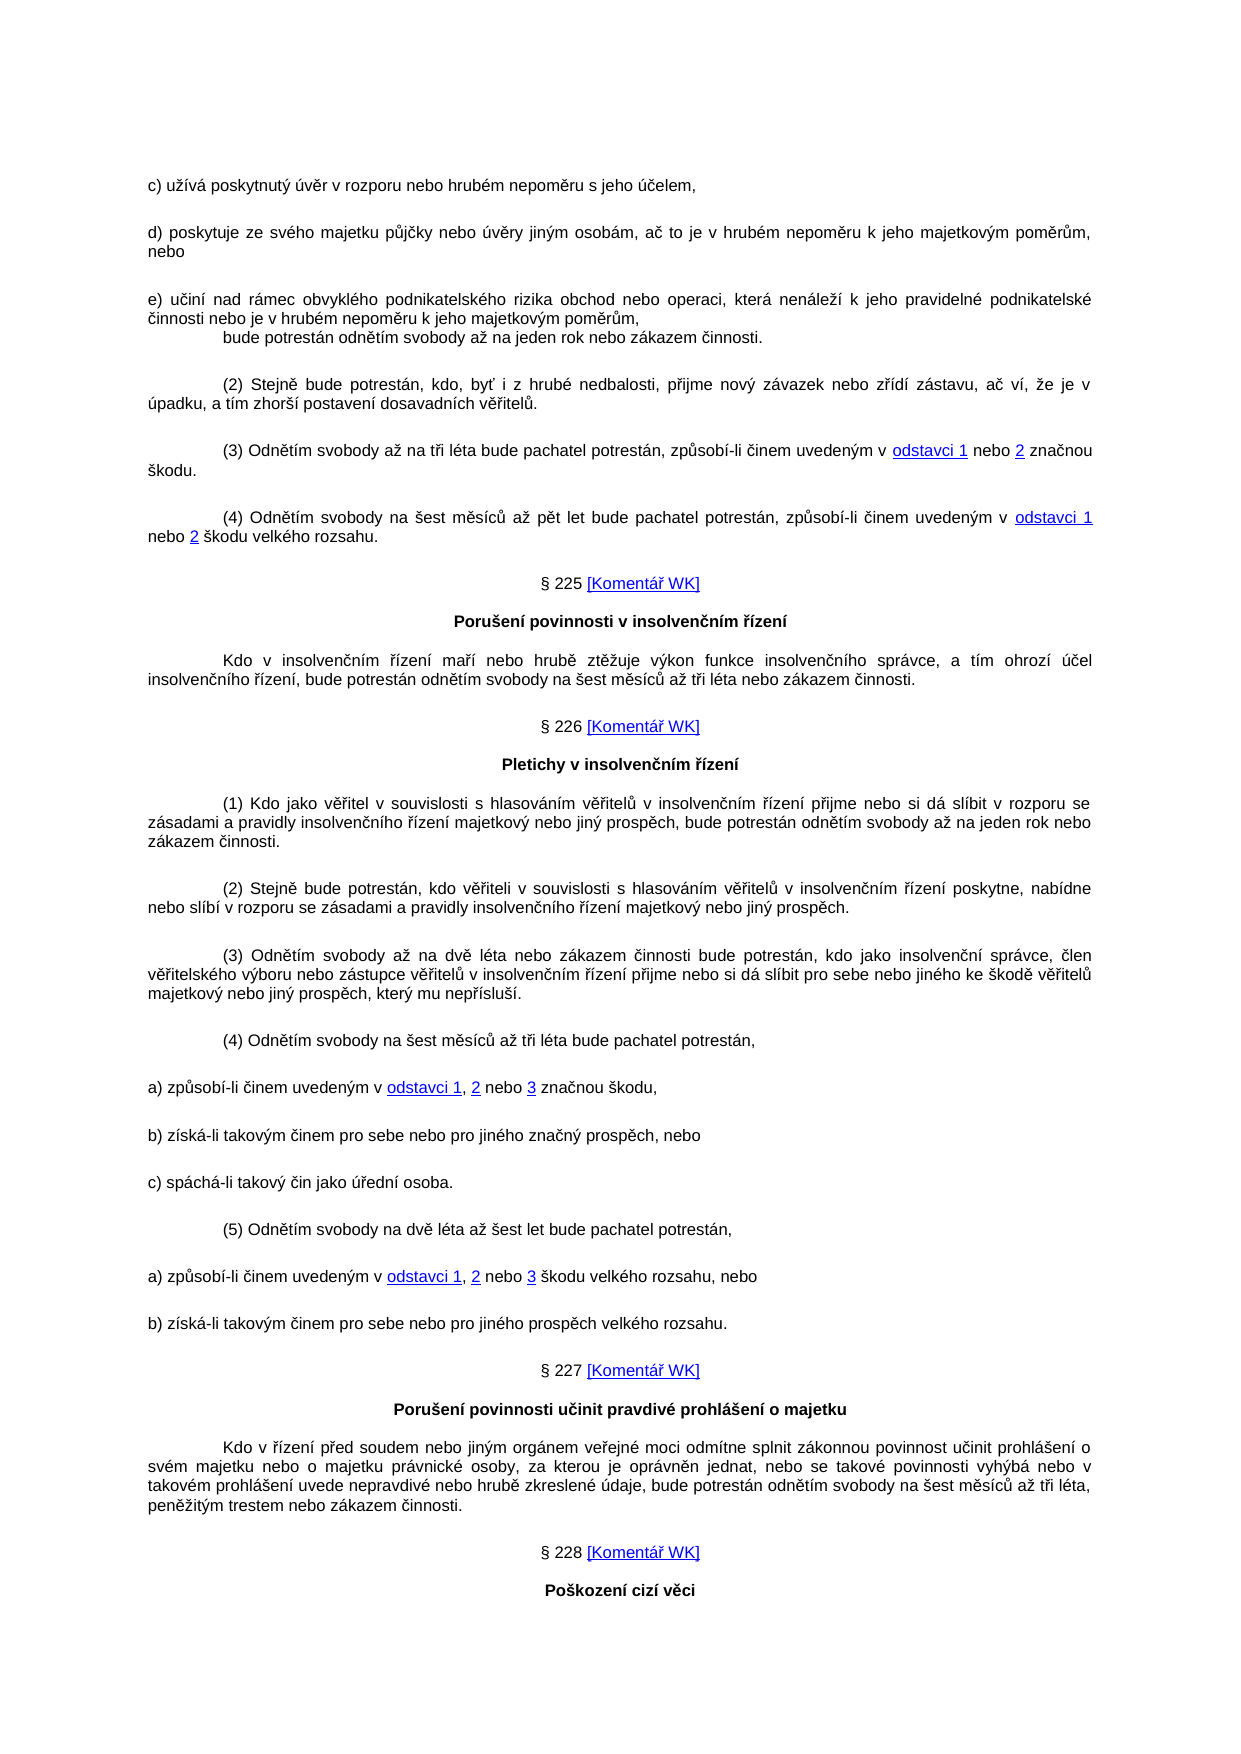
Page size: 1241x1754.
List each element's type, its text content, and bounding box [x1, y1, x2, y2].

text (4) Odnětím svobody na šest měsíců až pět let bude pachatel potrestán, způsobí-li činem uvedeným v odstavci 1 nebo 2 škodu velkého rozsahu. [148, 507, 1092, 546]
text c) spáchá-li takový čin jako úřední osoba. [148, 1172, 1092, 1192]
text d) poskytuje ze svého majetku půjčky nebo úvěry jiným osobám, ač to je v hrubém nepoměru k jeho majetkovým poměrům, nebo [148, 223, 1092, 261]
text (2) Stejně bude potrestán, kdo, byť i z hrubé nedbalosti, přijme nový závazek nebo zřídí zástavu, ač ví, že je v úpadku, a tím zhorší postavení dosavadních věřitelů. [148, 375, 1092, 413]
text (4) Odnětím svobody na šest měsíců až tři léta bude pachatel potrestán, [148, 1031, 1092, 1050]
text Kdo v insolvenčním řízení maří nebo hrubě ztěžuje výkon funkce insolvenčního správce, a tím ohrozí účel insolvenčního řízení, bude potrestán odnětím svobody na šest měsíců až tři léta nebo zákazem činnosti. [148, 651, 1092, 689]
text (3) Odnětím svobody až na tři léta bude pachatel potrestán, způsobí-li činem uvedeným v odstavci 1 nebo 2 značnou škodu. [148, 441, 1092, 479]
text Pletichy v insolvenčním řízení [148, 755, 1092, 774]
text Kdo v řízení před soudem nebo jiným orgánem veřejné moci odmítne splnit zákonnou povinnost učinit prohlášení o svém majetku nebo o majetku právnické osoby, za kterou je oprávněn jednat, nebo se takové povinnosti vyhýbá nebo v takovém prohlášení uvede nepravdivé nebo hrubě zkreslené údaje, bude potrestán odnětím svobody na šest měsíců až tři léta, peněžitým trestem nebo zákazem činnosti. [148, 1438, 1092, 1514]
text Poškození cizí věci [148, 1581, 1092, 1600]
text b) získá-li takovým činem pro sebe nebo pro jiného značný prospěch, nebo [148, 1125, 1092, 1144]
text (5) Odnětím svobody na dvě léta až šest let bude pachatel potrestán, [148, 1220, 1092, 1239]
text § 227 [Komentář WK] [148, 1361, 1092, 1380]
text (3) Odnětím svobody až na dvě léta nebo zákazem činnosti bude potrestán, kdo jako insolvenční správce, člen věřitelského výboru nebo zástupce věřitelů v insolvenčním řízení přijme nebo si dá slíbit pro sebe nebo jiného ke škodě věřitelů majetkový nebo jiný prospěch, který mu nepřísluší. [148, 945, 1092, 1003]
text b) získá-li takovým činem pro sebe nebo pro jiného prospěch velkého rozsahu. [148, 1314, 1092, 1333]
text (1) Kdo jako věřitel v souvislosti s hlasováním věřitelů v insolvenčním řízení přijme nebo si dá slíbit v rozporu se zásadami a pravidly insolvenčního řízení majetkový nebo jiný prospěch, bude potrestán odnětím svobody až na jeden rok nebo zákazem činnosti. [148, 793, 1092, 851]
text Porušení povinnosti učinit pravdivé prohlášení o majetku [148, 1399, 1092, 1419]
text (2) Stejně bude potrestán, kdo věřiteli v souvislosti s hlasováním věřitelů v insolvenčním řízení poskytne, nabídne nebo slíbí v rozporu se zásadami a pravidly insolvenčního řízení majetkový nebo jiný prospěch. [148, 879, 1092, 917]
text c) užívá poskytnutý úvěr v rozporu nebo hrubém nepoměru s jeho účelem, [148, 176, 1092, 195]
text § 225 [Komentář WK] [148, 574, 1092, 593]
text § 228 [Komentář WK] [148, 1543, 1092, 1562]
text e) učiní nad rámec obvyklého podnikatelského rizika obchod nebo operaci, která nenáleží k jeho pravidelné podnikatelské činnosti nebo je v hrubém nepoměru k jeho majetkovým poměrům, [148, 289, 1092, 328]
text a) způsobí-li činem uvedeným v odstavci 1, 2 nebo 3 škodu velkého rozsahu, nebo [148, 1267, 1092, 1286]
text Porušení povinnosti v insolvenčním řízení [148, 612, 1092, 631]
text a) způsobí-li činem uvedeným v odstavci 1, 2 nebo 3 značnou škodu, [148, 1078, 1092, 1097]
text bude potrestán odnětím svobody až na jeden rok nebo zákazem činnosti. [148, 328, 1092, 347]
text § 226 [Komentář WK] [148, 717, 1092, 736]
